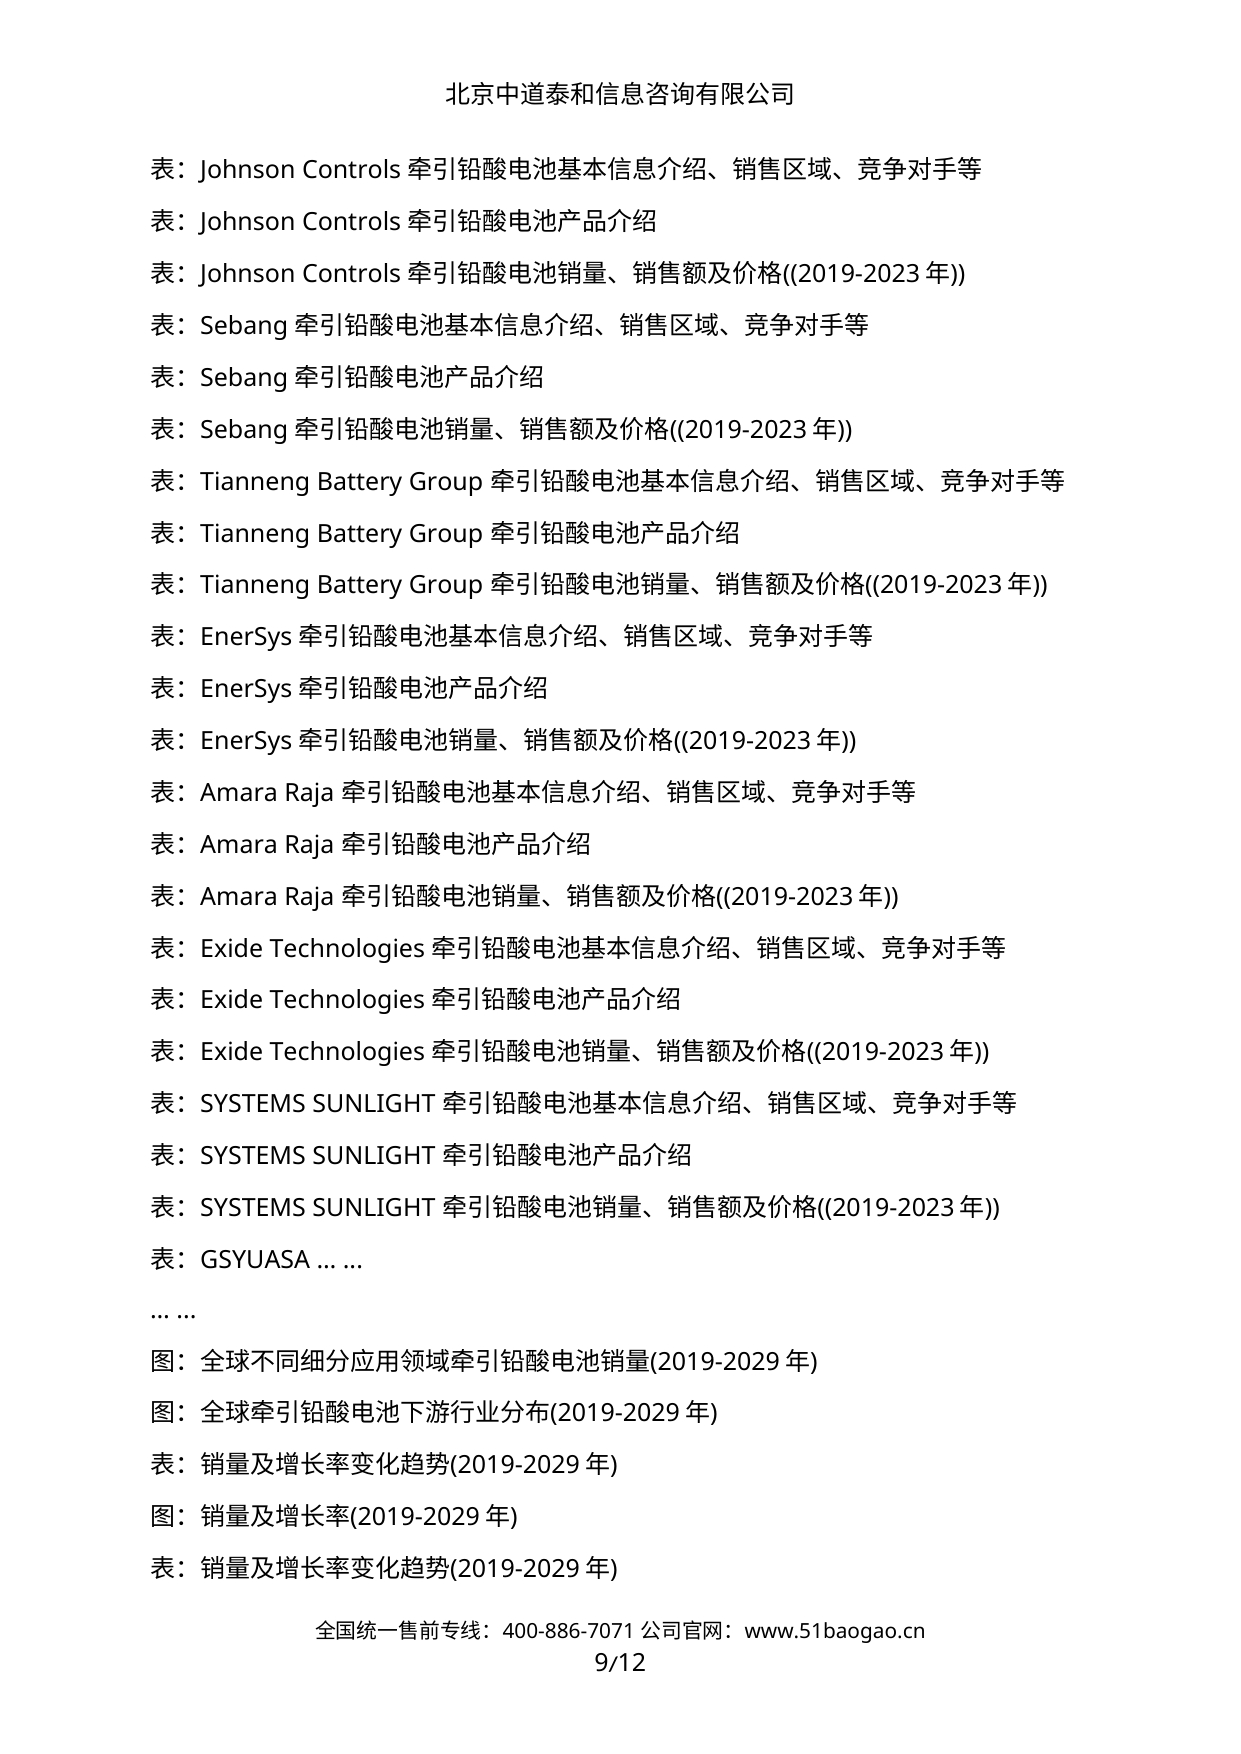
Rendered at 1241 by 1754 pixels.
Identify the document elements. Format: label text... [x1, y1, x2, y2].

text 表：Amara Raja 牵引铅酸电池基本信息介绍、销售区域、竞争对手等 [150, 772, 1090, 809]
text 表：Amara Raja 牵引铅酸电池产品介绍 [150, 824, 1090, 861]
text 表：Johnson Controls 牵引铅酸电池产品介绍 [150, 202, 1090, 238]
text 表：销量及增长率变化趋势(2019-2029年) [150, 1548, 1090, 1585]
text 表：Exide Technologies 牵引铅酸电池基本信息介绍、销售区域、竞争对手等 [150, 928, 1090, 964]
text 表：SYSTEMS SUNLIGHT 牵引铅酸电池产品介绍 [150, 1136, 1090, 1172]
text 表：Exide Technologies 牵引铅酸电池产品介绍 [150, 980, 1090, 1016]
text 表：Tianneng Battery Group 牵引铅酸电池基本信息介绍、销售区域、竞争对手等 [150, 461, 1090, 497]
text 表：Sebang 牵引铅酸电池销量、销售额及价格((2019-2023年)) [150, 409, 1090, 446]
text 表：Exide Technologies 牵引铅酸电池销量、销售额及价格((2019-2023年)) [150, 1032, 1090, 1068]
text 表：Sebang 牵引铅酸电池产品介绍 [150, 357, 1090, 394]
text 表：Johnson Controls 牵引铅酸电池基本信息介绍、销售区域、竞争对手等 [150, 150, 1090, 186]
text 表：SYSTEMS SUNLIGHT 牵引铅酸电池销量、销售额及价格((2019-2023年)) [150, 1187, 1090, 1224]
text 图：全球牵引铅酸电池下游行业分布(2019-2029年) [150, 1393, 1090, 1429]
text 图：全球不同细分应用领域牵引铅酸电池销量(2019-2029年) [150, 1341, 1090, 1377]
text 表：Johnson Controls 牵引铅酸电池销量、销售额及价格((2019-2023年)) [150, 254, 1090, 290]
text 表：EnerSys 牵引铅酸电池基本信息介绍、销售区域、竞争对手等 [150, 617, 1090, 653]
text 图：销量及增长率(2019-2029年) [150, 1497, 1090, 1533]
text 表：GSYUASA … ... [150, 1239, 1090, 1276]
text 表：Amara Raja 牵引铅酸电池销量、销售额及价格((2019-2023年)) [150, 876, 1090, 912]
text 表：Tianneng Battery Group 牵引铅酸电池产品介绍 [150, 513, 1090, 549]
text 表：EnerSys 牵引铅酸电池产品介绍 [150, 669, 1090, 705]
text 表：销量及增长率变化趋势(2019-2029年) [150, 1445, 1090, 1481]
text 表：Tianneng Battery Group 牵引铅酸电池销量、销售额及价格((2019-2023年)) [150, 565, 1090, 601]
text … ... [150, 1291, 1090, 1325]
text 表：SYSTEMS SUNLIGHT 牵引铅酸电池基本信息介绍、销售区域、竞争对手等 [150, 1084, 1090, 1120]
text 表：Sebang 牵引铅酸电池基本信息介绍、销售区域、竞争对手等 [150, 306, 1090, 342]
text 表：EnerSys 牵引铅酸电池销量、销售额及价格((2019-2023年)) [150, 721, 1090, 757]
